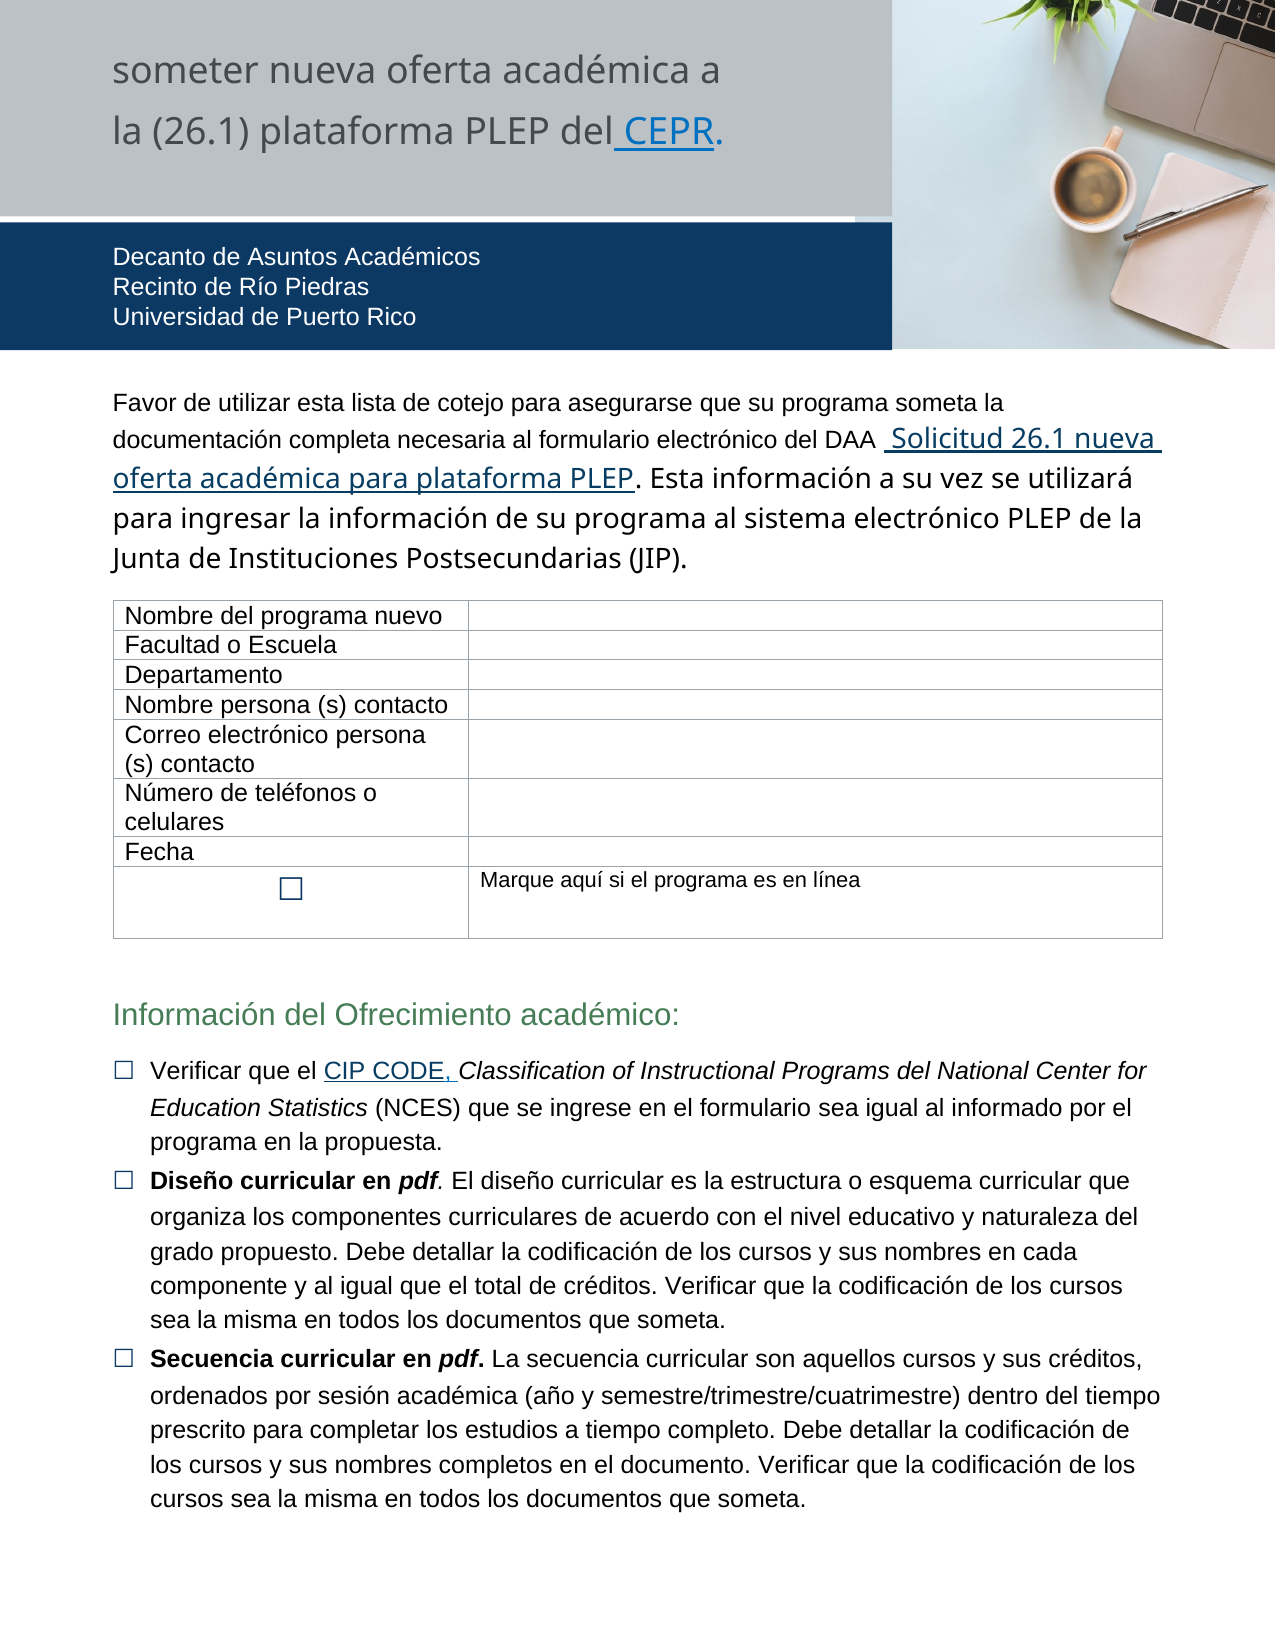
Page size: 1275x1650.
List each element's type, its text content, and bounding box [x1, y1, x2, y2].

table_cell Correo electrónico persona (s) contacto [114, 720, 468, 777]
list Diseño curricular en pdf. El diseño curricular es la estructura o esquema curricular que organiza los componentes curriculares de acuerdo con el nivel educativo y naturaleza del grado propuesto. Debe detallar la codificación de los cursos y sus nombres en cada componente y al igual que el total de créditos. Verificar que la codificación de los cursos sea la misma en todos los documentos que someta. [112, 1162, 1162, 1334]
table_cell [469, 779, 1162, 836]
table_header Nombre del programa nuevo [114, 601, 468, 629]
table_cell [469, 631, 1162, 659]
table_cell Facultad o Escuela [114, 631, 468, 659]
list Secuencia curricular en pdf. La secuencia curricular son aquellos cursos y sus créditos, ordenados por sesión académica (año y semestre/trimestre/cuatrimestre) dentro del tiempo prescrito para completar los estudios a tiempo completo. Debe detallar la codificación de los cursos y sus nombres completos en el documento. Verificar que la codificación de los cursos sea la misma en todos los documentos que someta. [112, 1341, 1162, 1513]
table_cell [469, 837, 1162, 866]
table_cell [469, 690, 1162, 719]
list Verificar que el CIP CODE, Classification of Instructional Programs del National Center for Education Statistics (NCES) que se ingrese en el formulario sea igual al informado por el programa en la propuesta. [112, 1053, 1162, 1156]
text Decanto de Asuntos Académicos Recinto de Río Piedras Universidad de Puerto Rico [112, 242, 844, 331]
table_cell Número de teléfonos o celulares [114, 779, 468, 836]
table_header [469, 601, 1162, 629]
table_cell [114, 867, 468, 938]
table_cell Marque aquí si el programa es en línea [469, 867, 1162, 938]
table_cell Nombre persona (s) contacto [114, 690, 468, 719]
picture [854, 0, 1275, 349]
table_cell Fecha [114, 837, 468, 866]
table_cell [469, 720, 1162, 777]
table_cell [469, 660, 1162, 689]
table_cell Departamento [114, 660, 468, 689]
subtitle Información del Ofrecimiento académico: [112, 996, 1162, 1032]
text Favor de utilizar esta lista de cotejo para asegurarse que su programa someta la documentación completa necesaria al formulario electrónico del DAA Solicitud 26.1 nueva oferta académica para plataforma PLEP. Esta información a su vez se utilizará para ingresar la información de su programa al sistema electrónico PLEP de la Junta de Instituciones Postsecundarias (JIP). [112, 353, 1162, 577]
